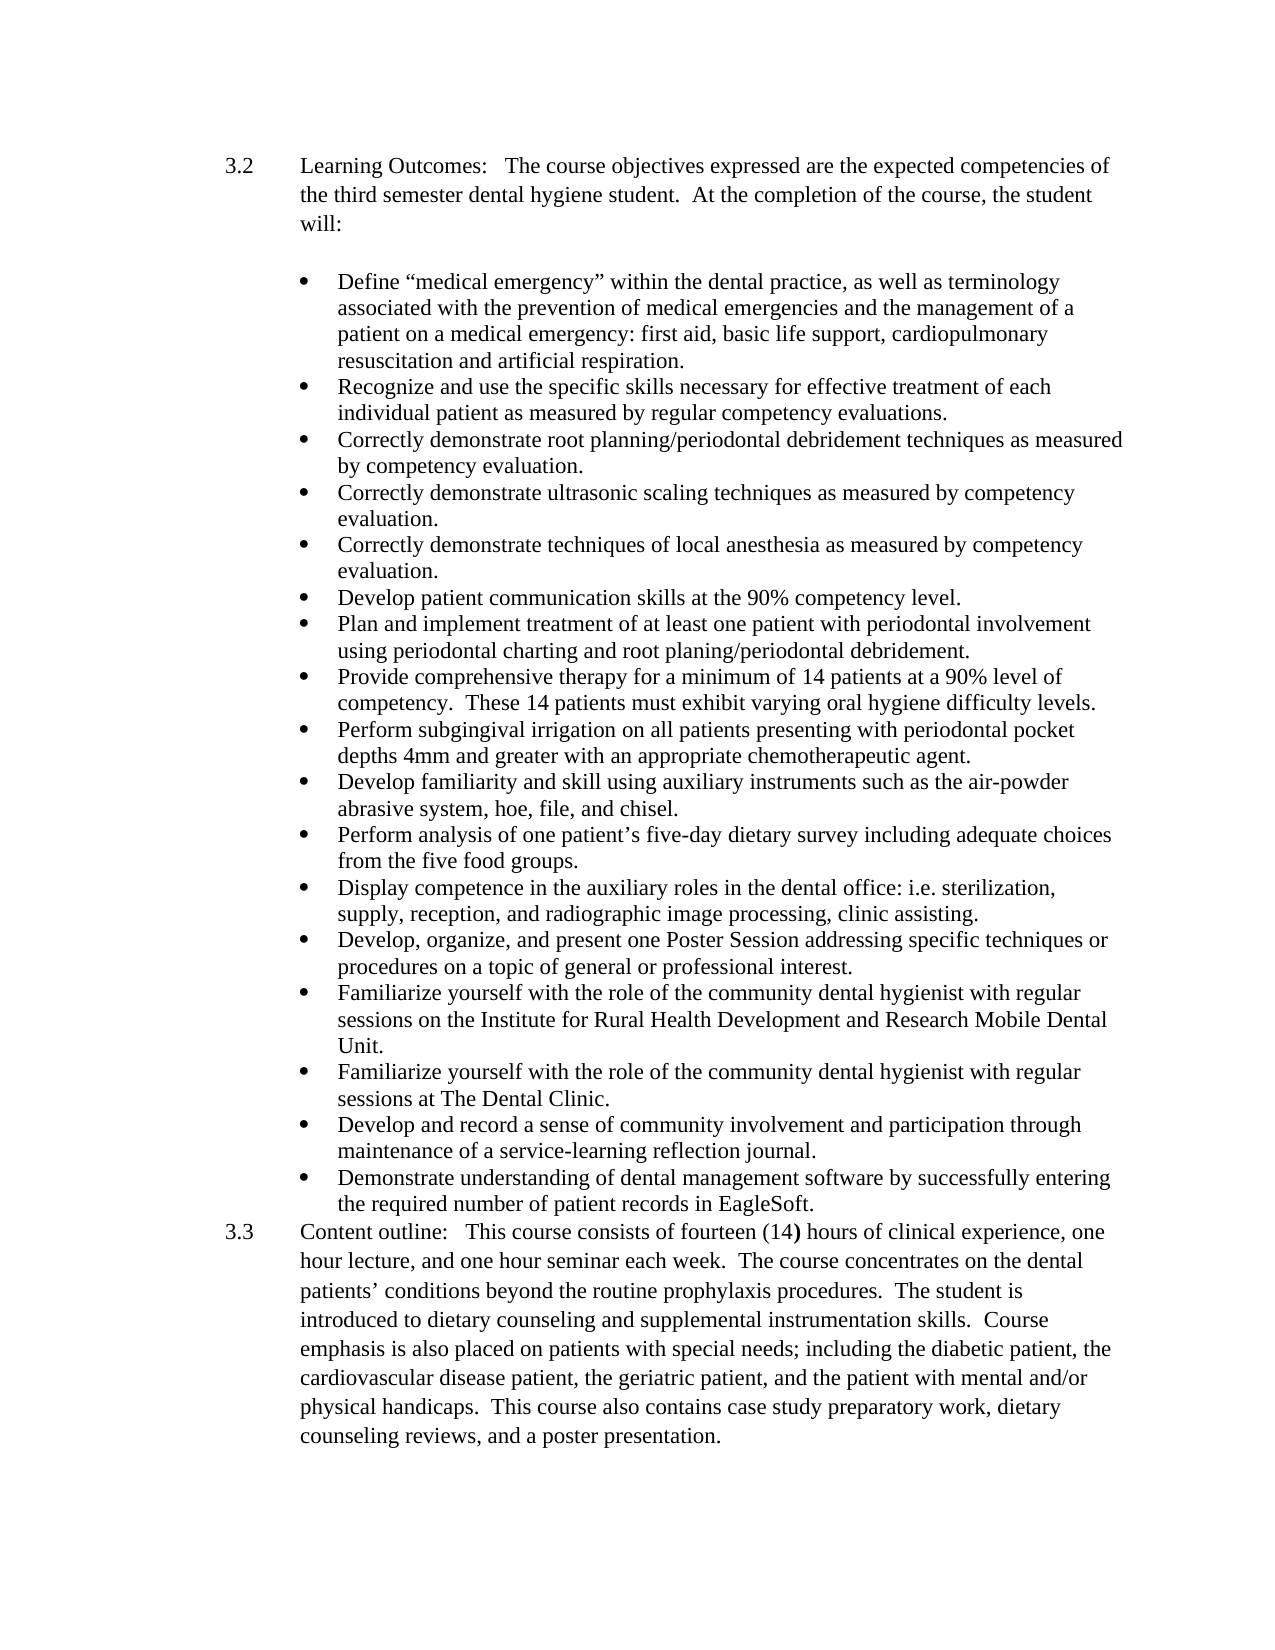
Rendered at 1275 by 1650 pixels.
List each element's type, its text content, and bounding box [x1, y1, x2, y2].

list Perform subgingival irrigation on all patients presenting with periodontal pocket depths 4mm and greater with an appropriate chemotherapeutic agent. [300, 716, 1125, 768]
list Perform analysis of one patient’s five-day dietary survey including adequate choices from the five food groups. [300, 821, 1125, 874]
list Define “medical emergency” within the dental practice, as well as terminology associated with the prevention of medical emergencies and the management of a patient on a medical emergency: first aid, basic life support, cardiopulmonary resuscitation and artificial respiration. [300, 268, 1125, 373]
list Develop familiarity and skill using auxiliary instruments such as the air-powder abrasive system, hoe, file, and chisel. [300, 768, 1125, 821]
list Learning Outcomes: The course objectives expressed are the expected competencies of the third semester dental hygiene student. At the completion of the course, the student will: [225, 150, 1125, 237]
list Correctly demonstrate techniques of local anesthesia as measured by competency evaluation. [300, 531, 1125, 584]
list Content outline: This course consists of fourteen (14) hours of clinical experience, one hour lecture, and one hour seminar each week. The course concentrates on the dental patients’ conditions beyond the routine prophylaxis procedures. The student is introduced to dietary counseling and supplemental instrumentation skills. Course emphasis is also placed on patients with special needs; including the diabetic patient, the cardiovascular disease patient, the geriatric patient, and the patient with mental and/or physical handicaps. This course also contains case study preparatory work, dietary counseling reviews, and a poster presentation. [225, 1216, 1125, 1450]
list Develop, organize, and present one Poster Session addressing specific techniques or procedures on a topic of general or professional interest. [300, 927, 1125, 979]
list Correctly demonstrate ultrasonic scaling techniques as measured by competency evaluation. [300, 478, 1125, 531]
list Develop patient communication skills at the 90% competency level. [300, 584, 1125, 610]
list Plan and implement treatment of at least one patient with periodontal involvement using periodontal charting and root planing/periodontal debridement. [300, 610, 1125, 663]
list Familiarize yourself with the role of the community dental hygienist with regular sessions on the Institute for Rural Health Development and Research Mobile Dental Unit. [300, 979, 1125, 1058]
list Familiarize yourself with the role of the community dental hygienist with regular sessions at The Dental Clinic. [300, 1058, 1125, 1111]
list Provide comprehensive therapy for a minimum of 14 patients at a 90% level of competency. These 14 patients must exhibit varying oral hygiene difficulty levels. [300, 663, 1125, 716]
list Demonstrate understanding of dental management software by successfully entering the required number of patient records in EagleSoft. [300, 1164, 1125, 1216]
list Develop and record a sense of community involvement and participation through maintenance of a service-learning reflection journal. [300, 1111, 1125, 1164]
list Recognize and use the specific skills necessary for effective treatment of each individual patient as measured by regular competency evaluations. [300, 373, 1125, 426]
list Correctly demonstrate root planning/periodontal debridement techniques as measured by competency evaluation. [300, 426, 1125, 478]
list Display competence in the auxiliary roles in the dental office: i.e. sterilization, supply, reception, and radiographic image processing, clinic assisting. [300, 874, 1125, 927]
